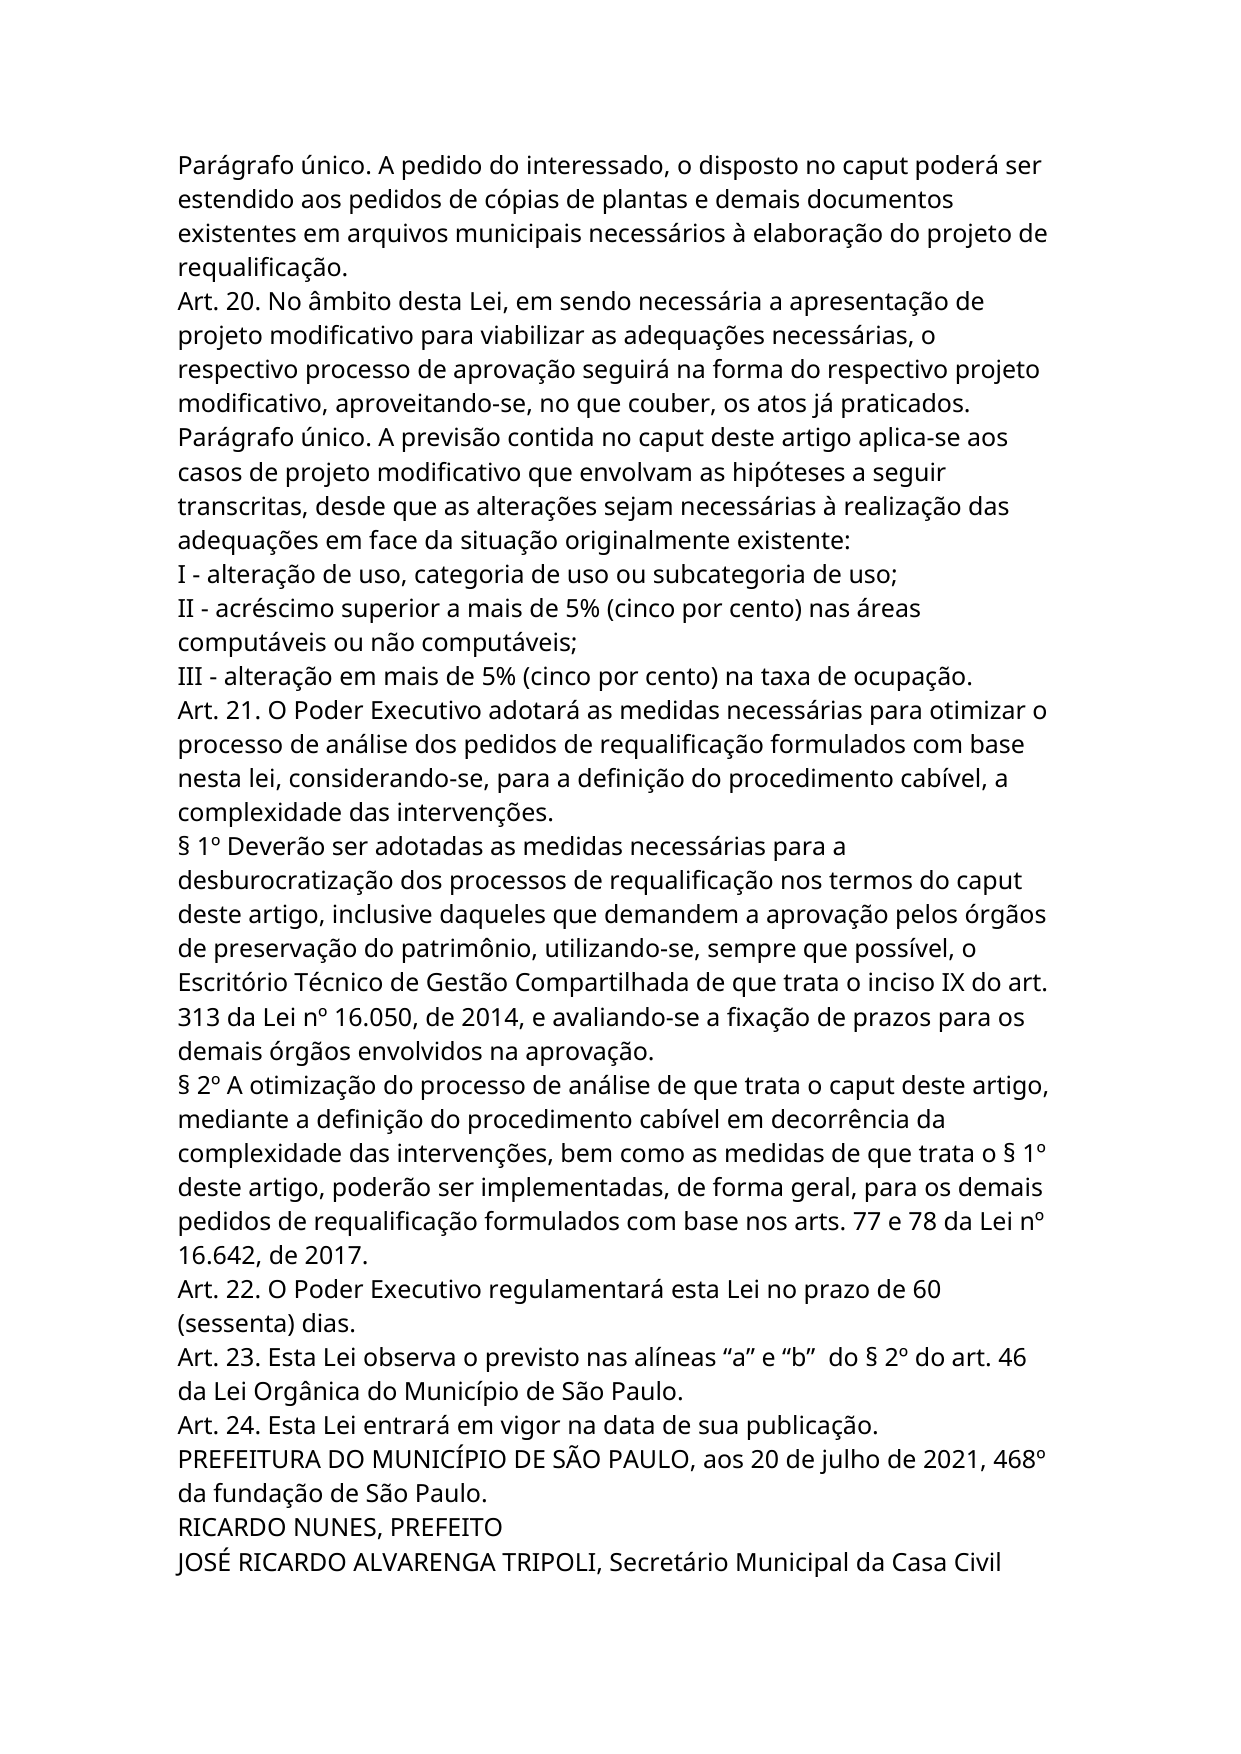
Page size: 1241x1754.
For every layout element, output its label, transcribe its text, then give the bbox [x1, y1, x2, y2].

text § 1º Deverão ser adotadas as medidas necessárias para a desburocratização dos processos de requalificação nos termos do caput deste artigo, inclusive daqueles que demandem a aprovação pelos órgãos de preservação do patrimônio, utilizando-se, sempre que possível, o Escritório Técnico de Gestão Compartilhada de que trata o inciso IX do art. 313 da Lei nº 16.050, de 2014, e avaliando-se a fixação de prazos para os demais órgãos envolvidos na aprovação. [177, 829, 1063, 1067]
text Art. 24. Esta Lei entrará em vigor na data de sua publicação. [177, 1408, 1063, 1442]
text Art. 22. O Poder Executivo regulamentará esta Lei no prazo de 60 (sessenta) dias. [177, 1272, 1063, 1340]
text Art. 20. No âmbito desta Lei, em sendo necessária a apresentação de projeto modificativo para viabilizar as adequações necessárias, o respectivo processo de aprovação seguirá na forma do respectivo projeto modificativo, aproveitando-se, no que couber, os atos já praticados. [177, 284, 1063, 420]
text Parágrafo único. A pedido do interessado, o disposto no caput poderá ser estendido aos pedidos de cópias de plantas e demais documentos existentes em arquivos municipais necessários à elaboração do projeto de requalificação. [177, 148, 1063, 284]
text Art. 23. Esta Lei observa o previsto nas alíneas “a” e “b” do § 2º do art. 46 da Lei Orgânica do Município de São Paulo. [177, 1340, 1063, 1408]
text JOSÉ RICARDO ALVARENGA TRIPOLI, Secretário Municipal da Casa Civil [177, 1544, 1063, 1578]
text PREFEITURA DO MUNICÍPIO DE SÃO PAULO, aos 20 de julho de 2021, 468º da fundação de São Paulo. [177, 1442, 1063, 1510]
text 16.642, de 2017. [177, 1238, 1063, 1272]
text § 2º A otimização do processo de análise de que trata o caput deste artigo, mediante a definição do procedimento cabível em decorrência da complexidade das intervenções, bem como as medidas de que trata o § 1º deste artigo, poderão ser implementadas, de forma geral, para os demais pedidos de requalificação formulados com base nos arts. 77 e 78 da Lei nº [177, 1067, 1063, 1238]
text III - alteração em mais de 5% (cinco por cento) na taxa de ocupação. [177, 658, 1063, 693]
text II - acréscimo superior a mais de 5% (cinco por cento) nas áreas computáveis ou não computáveis; [177, 590, 1063, 658]
text Art. 21. O Poder Executivo adotará as medidas necessárias para otimizar o processo de análise dos pedidos de requalificação formulados com base nesta lei, considerando-se, para a definição do procedimento cabível, a complexidade das intervenções. [177, 693, 1063, 829]
text RICARDO NUNES, PREFEITO [177, 1510, 1063, 1544]
text Parágrafo único. A previsão contida no caput deste artigo aplica-se aos casos de projeto modificativo que envolvam as hipóteses a seguir transcritas, desde que as alterações sejam necessárias à realização das adequações em face da situação originalmente existente: [177, 420, 1063, 556]
text I - alteração de uso, categoria de uso ou subcategoria de uso; [177, 556, 1063, 590]
